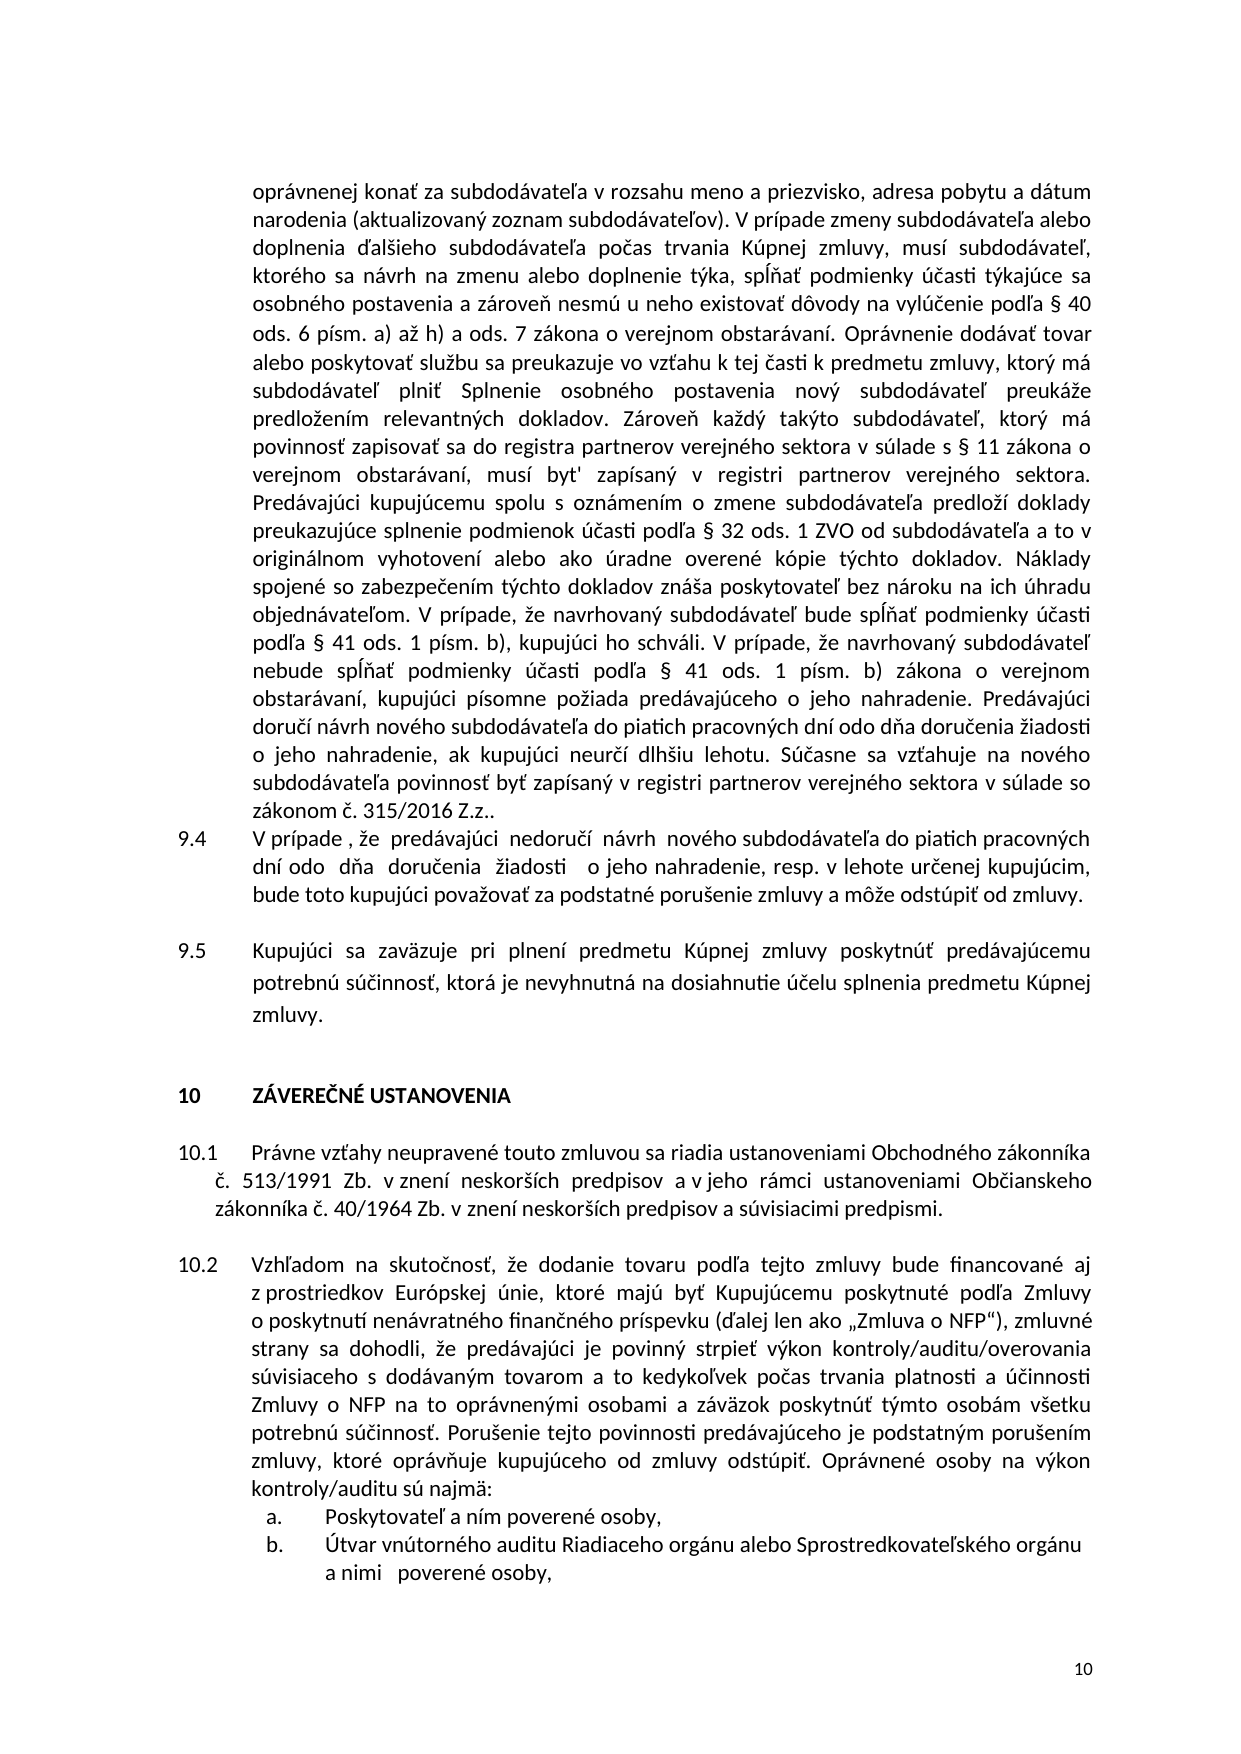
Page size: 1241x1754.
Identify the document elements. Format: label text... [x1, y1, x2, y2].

text b. Útvar vnútorného auditu Riadiaceho orgánu alebo Sprostredkovateľského orgánu a nimi poverené osoby, [266, 1530, 1092, 1586]
list Vzhľadom na skutočnosť, že dodanie tovaru podľa tejto zmluvy bude financované aj z prostriedkov Európskej únie, ktoré majú byť Kupujúcemu poskytnuté podľa Zmluvy o poskytnutí nenávratného finančného príspevku (ďalej len ako „Zmluva o NFP“), zmluvné strany sa dohodli, že predávajúci je povinný strpieť výkon kontroly/auditu/overovania súvisiaceho s dodávaným tovarom a to kedykoľvek počas trvania platnosti a účinnosti Zmluvy o NFP na to oprávnenými osobami a záväzok poskytnúť týmto osobám všetku potrebnú súčinnosť. Porušenie tejto povinnosti predávajúceho je podstatným porušením zmluvy, ktoré oprávňuje kupujúceho od zmluvy odstúpiť. Oprávnené osoby na výkon kontroly/auditu sú najmä: [177, 1250, 1092, 1502]
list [177, 177, 1092, 824]
list V prípade , že predávajúci nedoručí návrh nového subdodávateľa do piatich pracovných dní odo dňa doručenia žiadosti o jeho nahradenie, resp. v lehote určenej kupujúcim, bude toto kupujúci považovať za podstatné porušenie zmluvy a môže odstúpiť od zmluvy. [177, 824, 1092, 908]
text a. Poskytovateľ a ním poverené osoby, [266, 1502, 1092, 1530]
list Kupujúci sa zaväzuje pri plnení predmetu Kúpnej zmluvy poskytnúť predávajúcemu potrebnú súčinnosť, ktorá je nevyhnutná na dosiahnutie účelu splnenia predmetu Kúpnej zmluvy. [177, 936, 1092, 1029]
list ZÁVEREČNÉ USTANOVENIA [177, 1082, 1092, 1110]
list Právne vzťahy neupravené touto zmluvou sa riadia ustanoveniami Obchodného zákonníka č. 513/1991 Zb. v znení neskorších predpisov a v jeho rámci ustanoveniami Občianskeho zákonníka č. 40/1964 Zb. v znení neskorších predpisov a súvisiacimi predpismi. [177, 1138, 1092, 1222]
